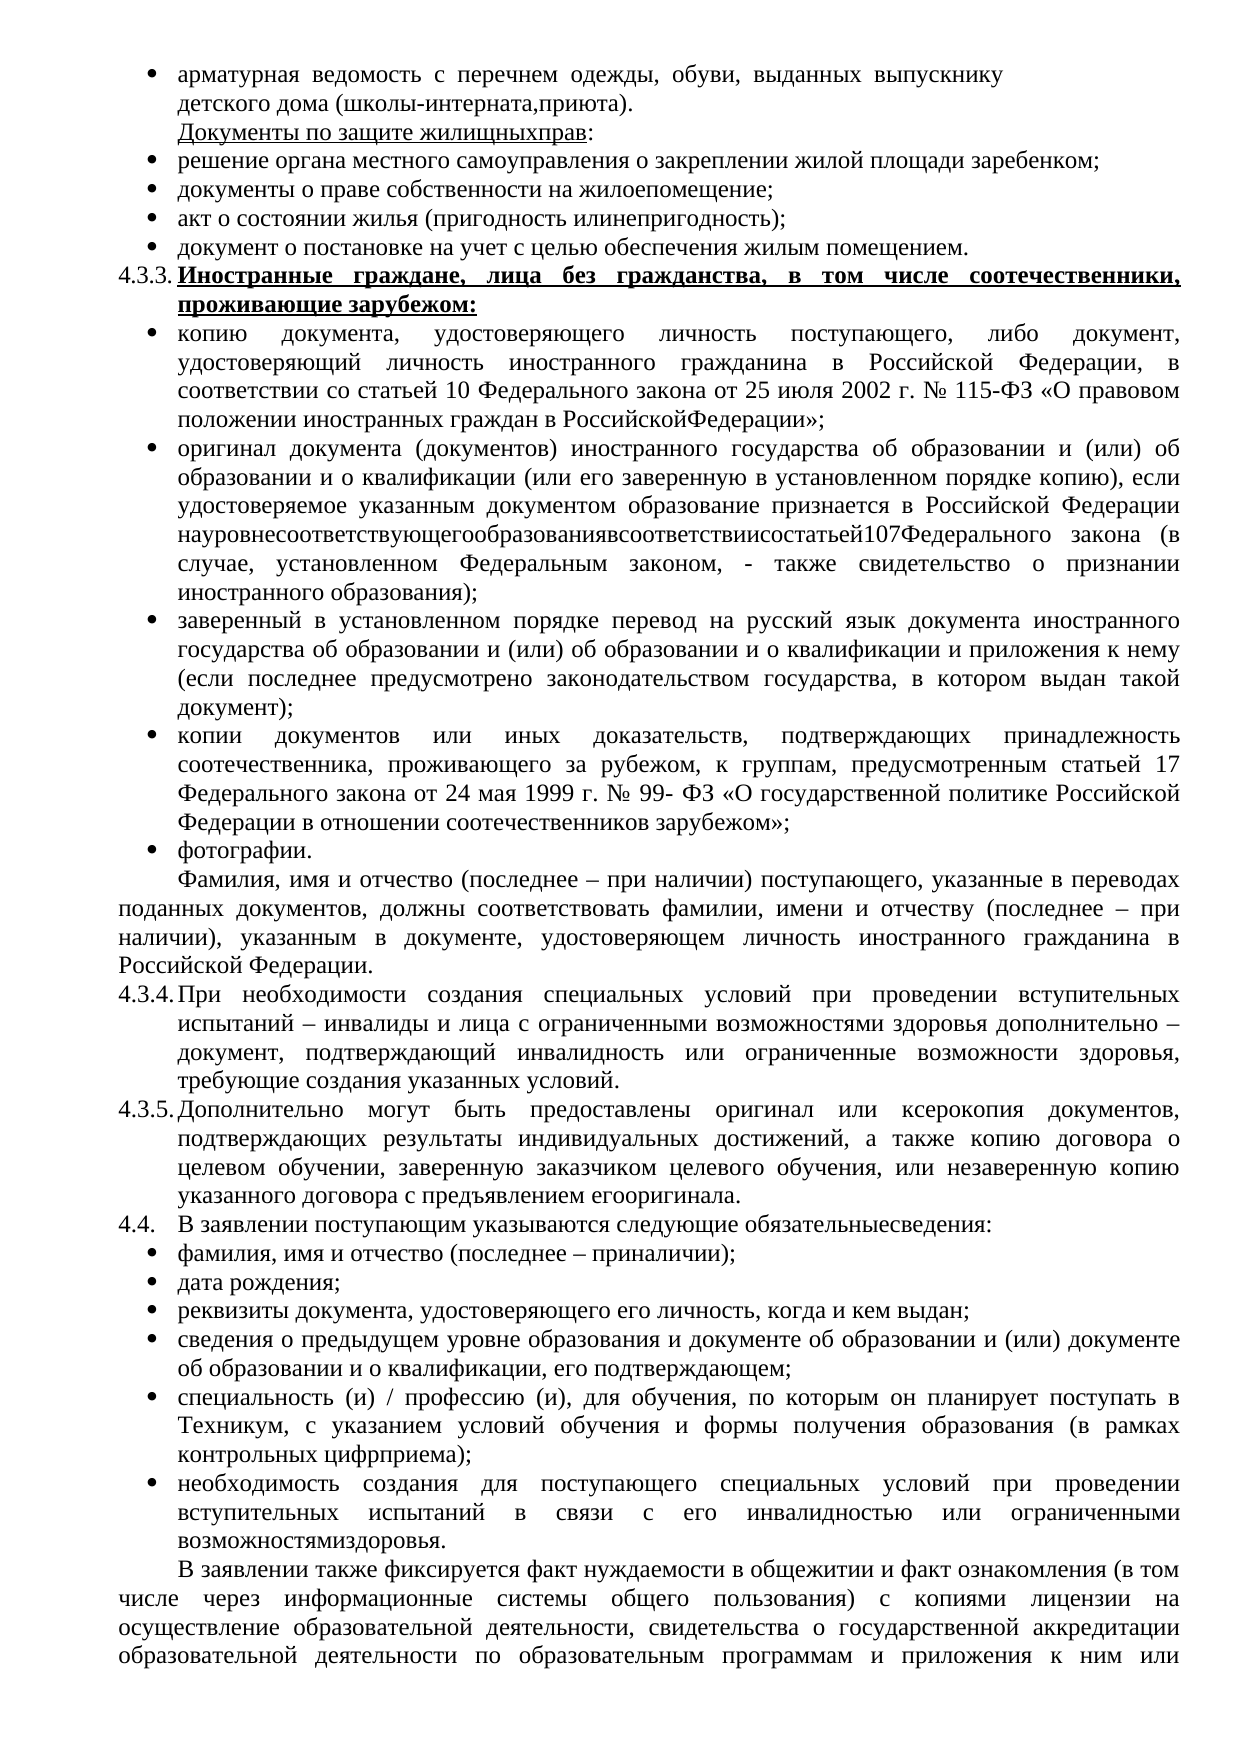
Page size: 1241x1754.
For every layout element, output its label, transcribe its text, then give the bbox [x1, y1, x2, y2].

list решение органа местного самоуправления о закреплении жилой площади заребенком; [148, 145, 1181, 174]
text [118, 1554, 1181, 1669]
list документы о праве собственности на жилоепомещение; [148, 174, 1181, 203]
text Фамилия, имя и отчество (последнее – при наличии) поступающего, указанные в переводах поданных документов, должны соответствовать фамилии, имени и отчеству (последнее – при наличии), указанным в документе, удостоверяющем личность иностранного гражданина в Российской Федерации. [118, 864, 1181, 979]
list В заявлении поступающим указываются следующие обязательныесведения: [118, 1209, 1181, 1238]
list заверенный в установленном порядке перевод на русский язык документа иностранного государства об образовании и (или) об образовании и о квалификации и приложения к нему (если последнее предусмотрено законодательством государства, в котором выдан такой документ); [148, 605, 1181, 720]
text Документы по защите жилищныхправ: [118, 117, 1181, 145]
list документ о постановке на учет с целью обеспечения жилым помещением. [148, 232, 1181, 260]
list При необходимости создания специальных условий при проведении вступительных испытаний – инвалиды и лица с ограниченными возможностями здоровья дополнительно – документ, подтверждающий инвалидность или ограниченные возможности здоровья, требующие создания указанных условий. [118, 979, 1181, 1094]
list оригинал документа (документов) иностранного государства об образовании и (или) об образовании и о квалификации (или его заверенную в установленном порядке копию), если удостоверяемое указанным документом образование признается в Российской Федерации науровнесоответствующегообразованиявсоответствиисостатьей107Федерального закона (в случае, установленном Федеральным законом, - также свидетельство о признании иностранного образования); [148, 433, 1181, 605]
list Иностранные граждане, лица без гражданства, в том числе соотечественники, проживающие зарубежом: [118, 260, 1181, 318]
list копии документов или иных доказательств, подтверждающих принадлежность соотечественника, проживающего за рубежом, к группам, предусмотренным статьей 17 Федерального закона от 24 мая 1999 г. № 99- ФЗ «О государственной политике Российской Федерации в отношении соотечественников зарубежом»; [148, 720, 1181, 835]
list акт о состоянии жилья (пригодность илинепригодность); [148, 203, 1181, 232]
list сведения о предыдущем уровне образования и документе об образовании и (или) документе об образовании и о квалификации, его подтверждающем; [148, 1324, 1181, 1382]
list дата рождения; [148, 1267, 1181, 1295]
list копию документа, удостоверяющего личность поступающего, либо документ, удостоверяющий личность иностранного гражданина в Российской Федерации, в соответствии со статьей 10 Федерального закона от 25 июля 2002 г. № 115-ФЗ «О правовом положении иностранных граждан в РоссийскойФедерации»; [148, 318, 1181, 433]
list фотографии. [148, 835, 1181, 864]
list реквизиты документа, удостоверяющего его личность, когда и кем выдан; [148, 1295, 1181, 1324]
list специальность (и) / профессию (и), для обучения, по которым он планирует поступать в Техникум, с указанием условий обучения и формы получения образования (в рамках контрольных цифрприема); [148, 1382, 1181, 1468]
list необходимость создания для поступающего специальных условий при проведении вступительных испытаний в связи с его инвалидностью или ограниченными возможностямиздоровья. [148, 1468, 1181, 1554]
list арматурная ведомость с перечнем одежды, обуви, выданных выпускнику детского дома (школы-интерната,приюта). [148, 59, 1004, 117]
list Дополнительно могут быть предоставлены оригинал или ксерокопия документов, подтверждающих результаты индивидуальных достижений, а также копию договора о целевом обучении, заверенную заказчиком целевого обучения, или незаверенную копию указанного договора с предъявлением егооригинала. [118, 1094, 1181, 1209]
list фамилия, имя и отчество (последнее – приналичии); [148, 1238, 1181, 1267]
